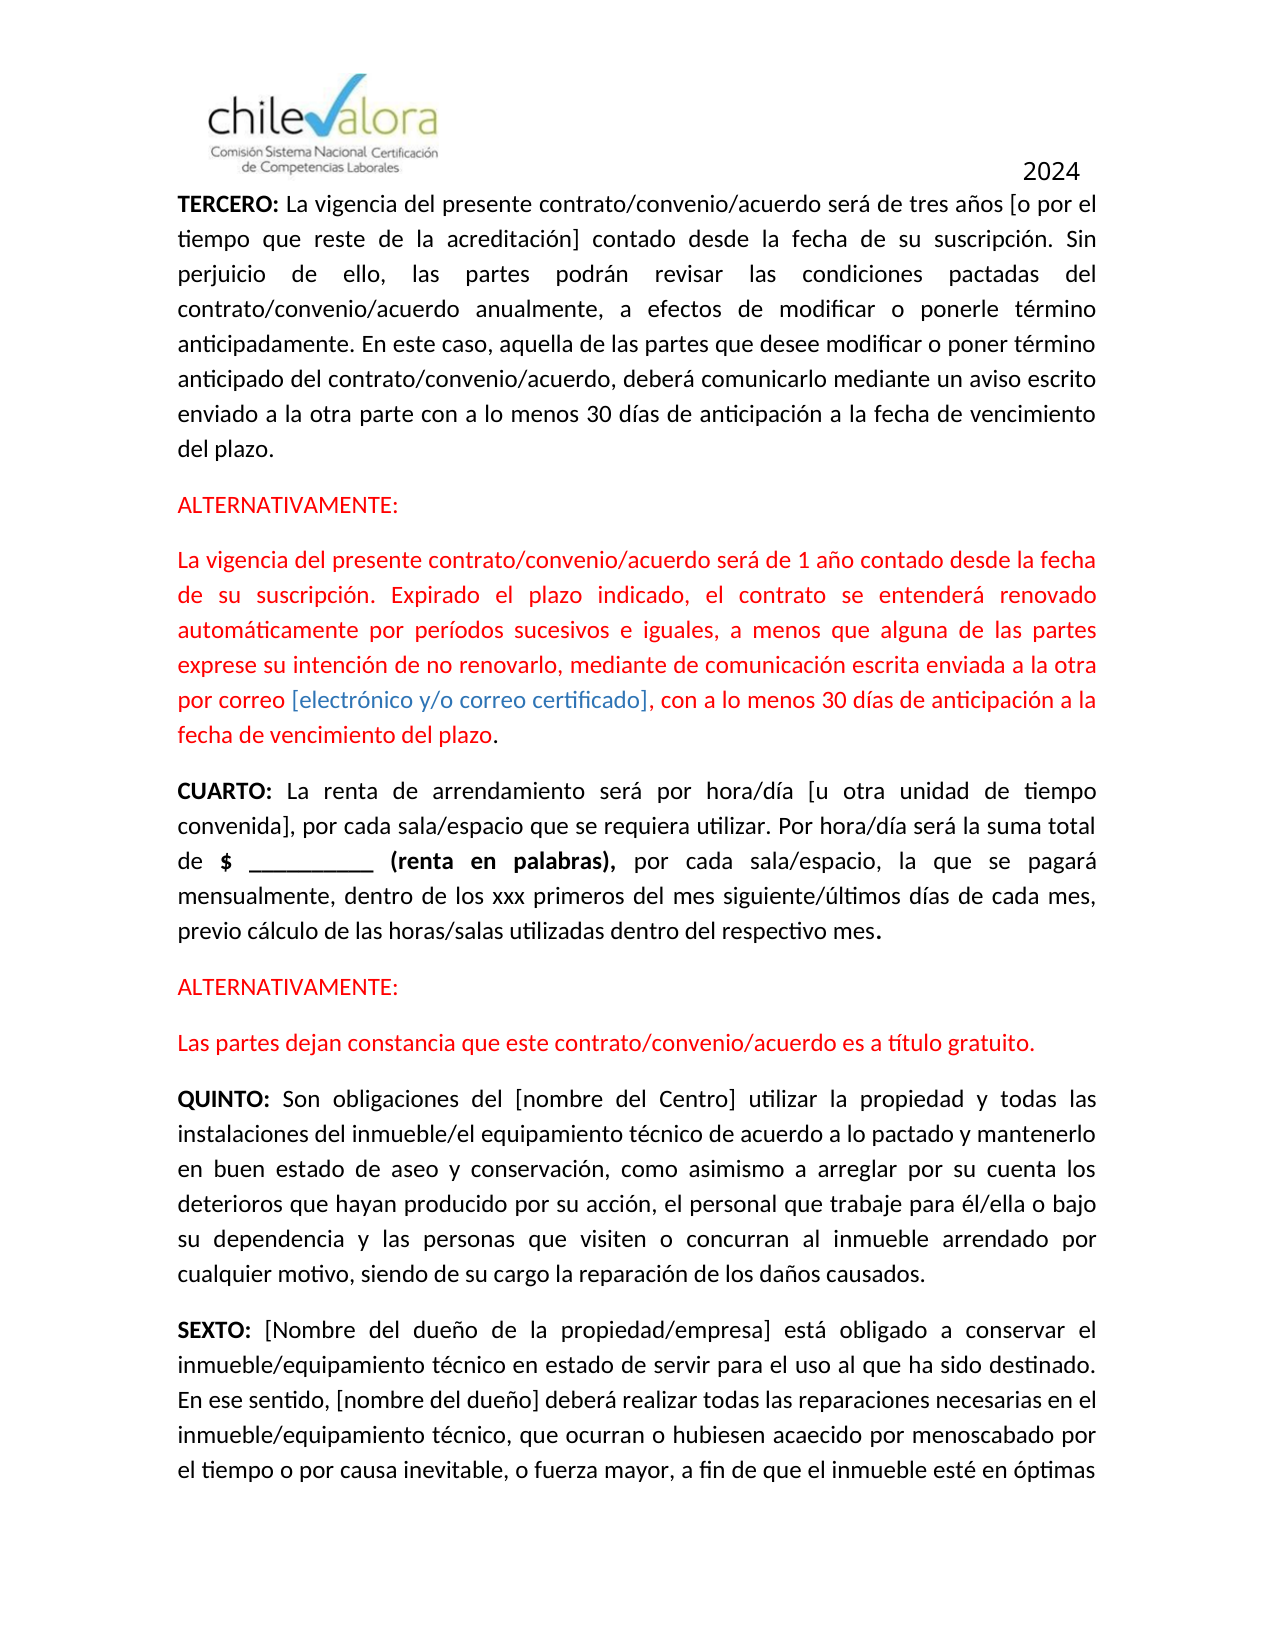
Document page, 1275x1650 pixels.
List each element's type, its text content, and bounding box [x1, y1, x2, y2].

text ALTERNATIVAMENTE: [177, 489, 1098, 519]
text Las partes dejan constancia que este contrato/convenio/acuerdo es a título gratuito. [177, 1027, 1098, 1058]
text QUINTO: Son obligaciones del [nombre del Centro] utilizar la propiedad y todas las instalaciones del inmueble/el equipamiento técnico de acuerdo a lo pactado y mantenerlo en buen estado de aseo y conservación, como asimismo a arreglar por su cuenta los deterioros que hayan producido por su acción, el personal que trabaje para él/ella o bajo su dependencia y las personas que visiten o concurran al inmueble arrendado por cualquier motivo, siendo de su cargo la reparación de los daños causados. [177, 1083, 1098, 1288]
picture [194, 73, 446, 181]
text TERCERO: La vigencia del presente contrato/convenio/acuerdo será de tres años [o por el tiempo que reste de la acreditación] contado desde la fecha de su suscripción. Sin perjuicio de ello, las partes podrán revisar las condiciones pactadas del contrato/convenio/acuerdo anualmente, a efectos de modificar o ponerle término anticipadamente. En este caso, aquella de las partes que desee modificar o poner término anticipado del contrato/convenio/acuerdo, deberá comunicarlo mediante un aviso escrito enviado a la otra parte con a lo menos 30 días de anticipación a la fecha de vencimiento del plazo. [177, 188, 1098, 463]
text CUARTO: La renta de arrendamiento será por hora/día [u otra unidad de tiempo convenida], por cada sala/espacio que se requiera utilizar. Por hora/día será la suma total de $ __________ (renta en palabras), por cada sala/espacio, la que se pagará mensualmente, dentro de los xxx primeros del mes siguiente/últimos días de cada mes, previo cálculo de las horas/salas utilizadas dentro del respectivo mes. [177, 776, 1098, 946]
text La vigencia del presente contrato/convenio/acuerdo será de 1 año contado desde la fecha de su suscripción. Expirado el plazo indicado, el contrato se entenderá renovado automáticamente por períodos sucesivos e iguales, a menos que alguna de las partes exprese su intención de no renovarlo, mediante de comunicación escrita enviada a la otra por correo [electrónico y/o correo certificado], con a lo menos 30 días de anticipación a la fecha de vencimiento del plazo. [177, 545, 1098, 750]
text ALTERNATIVAMENTE: [177, 971, 1098, 1002]
